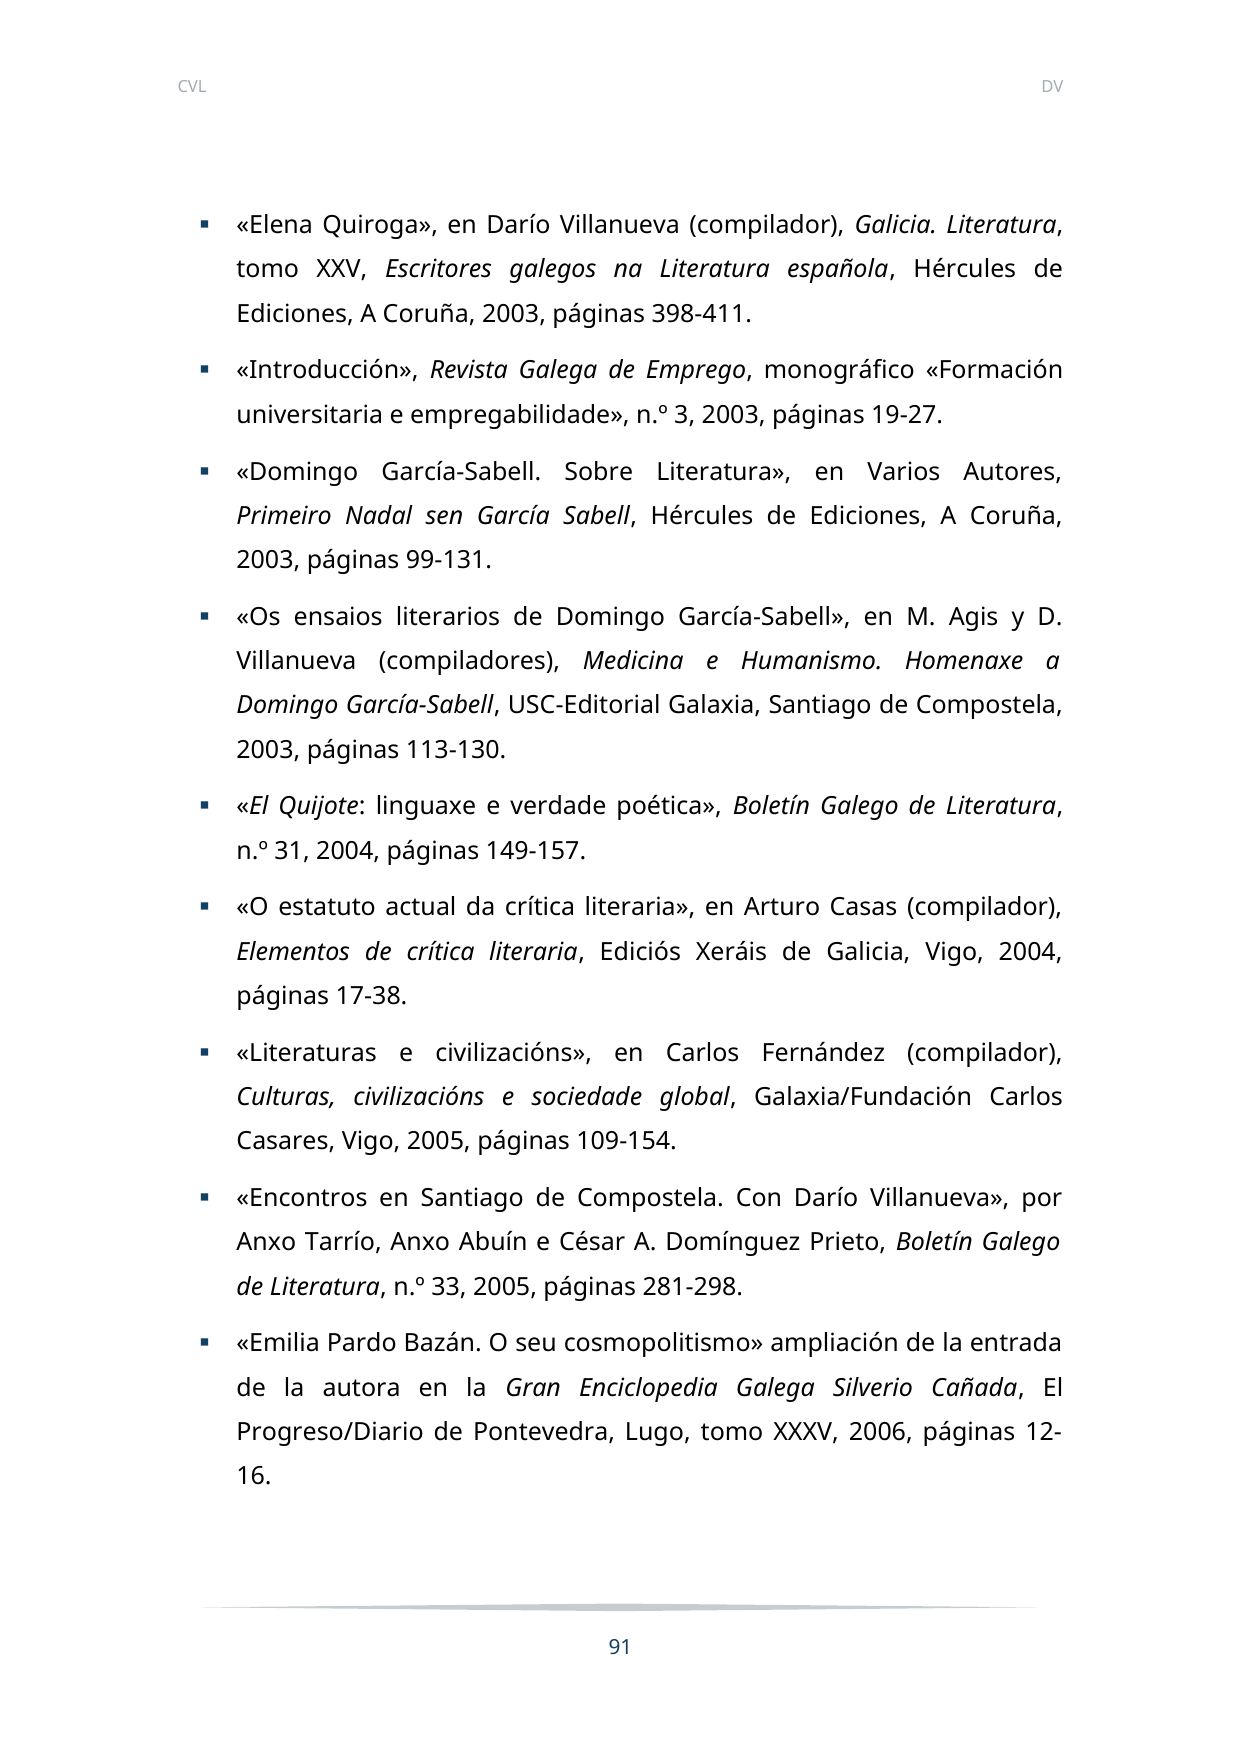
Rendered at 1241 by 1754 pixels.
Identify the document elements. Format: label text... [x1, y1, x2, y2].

list «El Quijote: linguaxe e verdade poética», Boletín Galego de Literatura, n.º 31, 2004, páginas 149-157. [199, 788, 1063, 866]
list «Emilia Pardo Bazán. O seu cosmopolitismo» ampliación de la entrada de la autora en la Gran Enciclopedia Galega Silverio Cañada, El Progreso/Diario de Pontevedra, Lugo, tomo XXXV, 2006, páginas 12-16. [199, 1325, 1063, 1492]
list «Literaturas e civilizacións», en (compilador), Culturas, civilizacións e sociedade global, Galaxia/Fundación Carlos Casares, Vigo, 2005, páginas 109-154. [199, 1034, 1063, 1157]
list «Introducción», Revista Galega de Emprego, monográfico «Formación universitaria e empregabilidade», n.º 3, 2003, páginas 19-27. [199, 352, 1063, 430]
list «Domingo García-Sabell. Sobre Literatura», en Varios Autores, Primeiro Nadal sen García Sabell, Hércules de Ediciones, A Coruña, 2003, páginas 99-131. [199, 453, 1063, 576]
list «Encontros en ago de Compostela. Con Darío Villanueva», por Anxo Tarrío, e César A. Domínguez Prieto, Boletín Galego de Literatura, n.º 33, 2005, páginas 281-298. [199, 1180, 1063, 1302]
list «Os ensaios literarios de Domingo García-Sabell», en M. Agis y D. Villanueva (compiladores), Medicina e Humanismo. Homenaxe a Domingo García-Sabell, USC-Editorial Galaxia, Santiago de Compostela, 2003, páginas 113-130. [199, 598, 1063, 765]
list «O estatuto actual da crítica literaria», en Arturo Casas (compilador), Elementos de crítica literaria, Ediciós Xeráis de Galicia, Vigo, 2004, páginas 17-38. [199, 889, 1063, 1012]
list «Elena Quiroga», en Darío Villanueva (compilador), Galicia. Literatura, tomo XXV, Escritores galegos na Literatura española, Hércules de Ediciones, A Coruña, 2003, páginas 398-411. [199, 207, 1063, 329]
